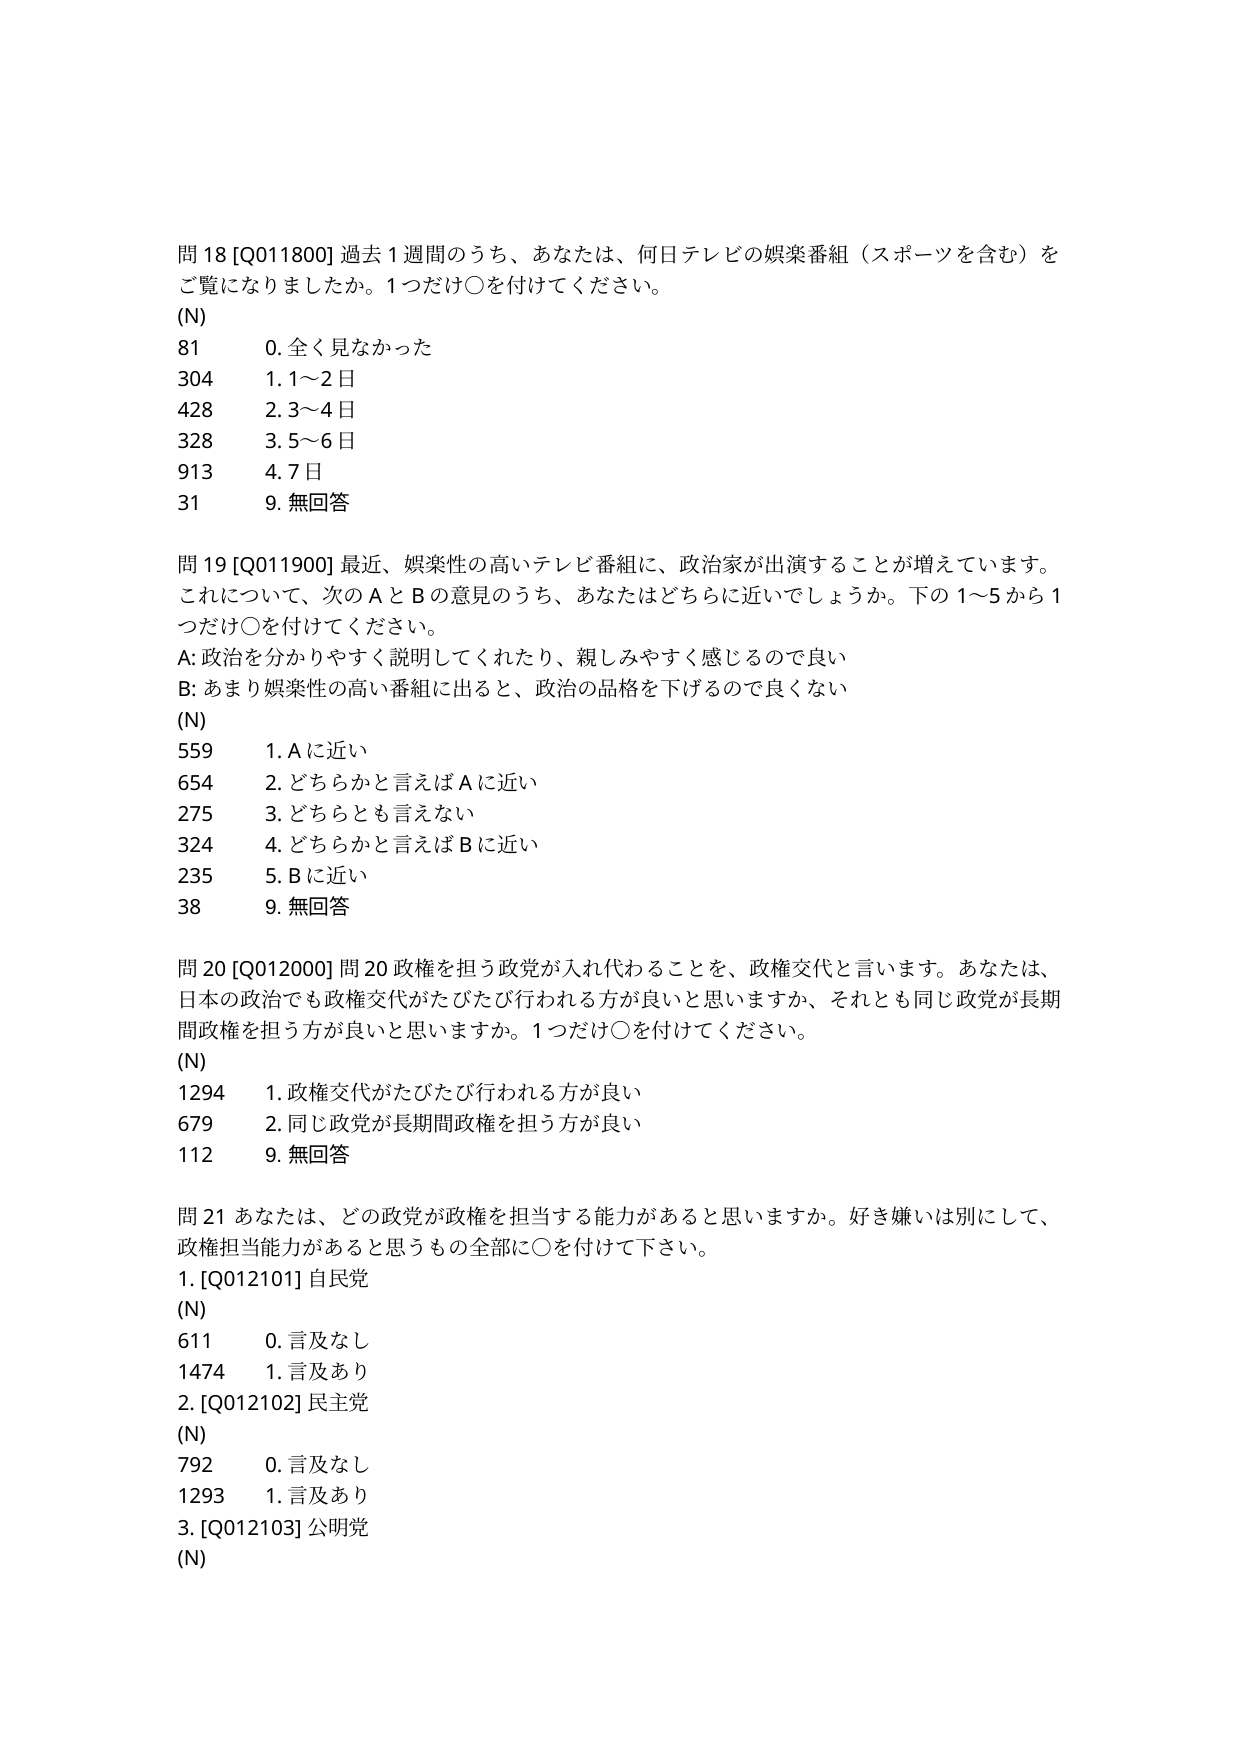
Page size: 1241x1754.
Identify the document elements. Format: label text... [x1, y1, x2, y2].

text 611 0. 言及なし [177, 1324, 1063, 1355]
text 112 9. 無回答 [177, 1138, 1063, 1169]
text 2. [Q012102] 民主党 [177, 1386, 1063, 1417]
text 913 4. 7日 [177, 455, 1063, 486]
text 679 2. 同じ政党が長期間政権を担う方が良い [177, 1107, 1063, 1138]
text 31 9. 無回答 [177, 486, 1063, 517]
text (N) [177, 300, 1063, 331]
text 問20 [Q012000] 問20 政権を担う政党が入れ代わることを、政権交代と言います。あなたは、日本の政治でも政権交代がたびたび行われる方が良いと思いますか、それとも同じ政党が長期間政権を担う方が良いと思いますか。1つだけ○を付けてください。 [177, 952, 1063, 1045]
text (N) [177, 1542, 1063, 1573]
text 328 3. 5～6日 [177, 424, 1063, 455]
text 428 2. 3～4日 [177, 393, 1063, 424]
text (N) [177, 1293, 1063, 1324]
text 235 5. Bに近い [177, 859, 1063, 890]
text 1474 1. 言及あり [177, 1355, 1063, 1386]
text 問21 あなたは、どの政党が政権を担当する能力があると思いますか。好き嫌いは別にして、政権担当能力があると思うもの全部に○を付けて下さい。 [177, 1200, 1063, 1262]
text 304 1. 1～2日 [177, 362, 1063, 393]
text 問18 [Q011800] 過去1週間のうち、あなたは、何日テレビの娯楽番組（スポーツを含む）をご覧になりましたか。1つだけ○を付けてください。 [177, 238, 1063, 300]
text 問19 [Q011900] 最近、娯楽性の高いテレビ番組に、政治家が出演することが増えています。これについて、次のAとBの意見のうち、あなたはどちらに近いでしょうか。下の1～5から1つだけ○を付けてください。 [177, 548, 1063, 641]
text 654 2. どちらかと言えばAに近い [177, 766, 1063, 797]
text 559 1. Aに近い [177, 734, 1063, 766]
text (N) [177, 1417, 1063, 1448]
text 324 4. どちらかと言えばBに近い [177, 828, 1063, 859]
text 275 3. どちらとも言えない [177, 797, 1063, 828]
text 1294 1. 政権交代がたびたび行われる方が良い [177, 1076, 1063, 1107]
text 3. [Q012103] 公明党 [177, 1511, 1063, 1542]
text 81 0. 全く見なかった [177, 331, 1063, 362]
text 792 0. 言及なし [177, 1448, 1063, 1479]
text A: 政治を分かりやすく説明してくれたり、親しみやすく感じるので良い [177, 641, 1063, 672]
text 1293 1. 言及あり [177, 1479, 1063, 1511]
text 1. [Q012101] 自民党 [177, 1262, 1063, 1293]
text B: あまり娯楽性の高い番組に出ると、政治の品格を下げるので良くない [177, 672, 1063, 703]
text (N) [177, 703, 1063, 734]
text (N) [177, 1045, 1063, 1076]
text 38 9. 無回答 [177, 890, 1063, 921]
